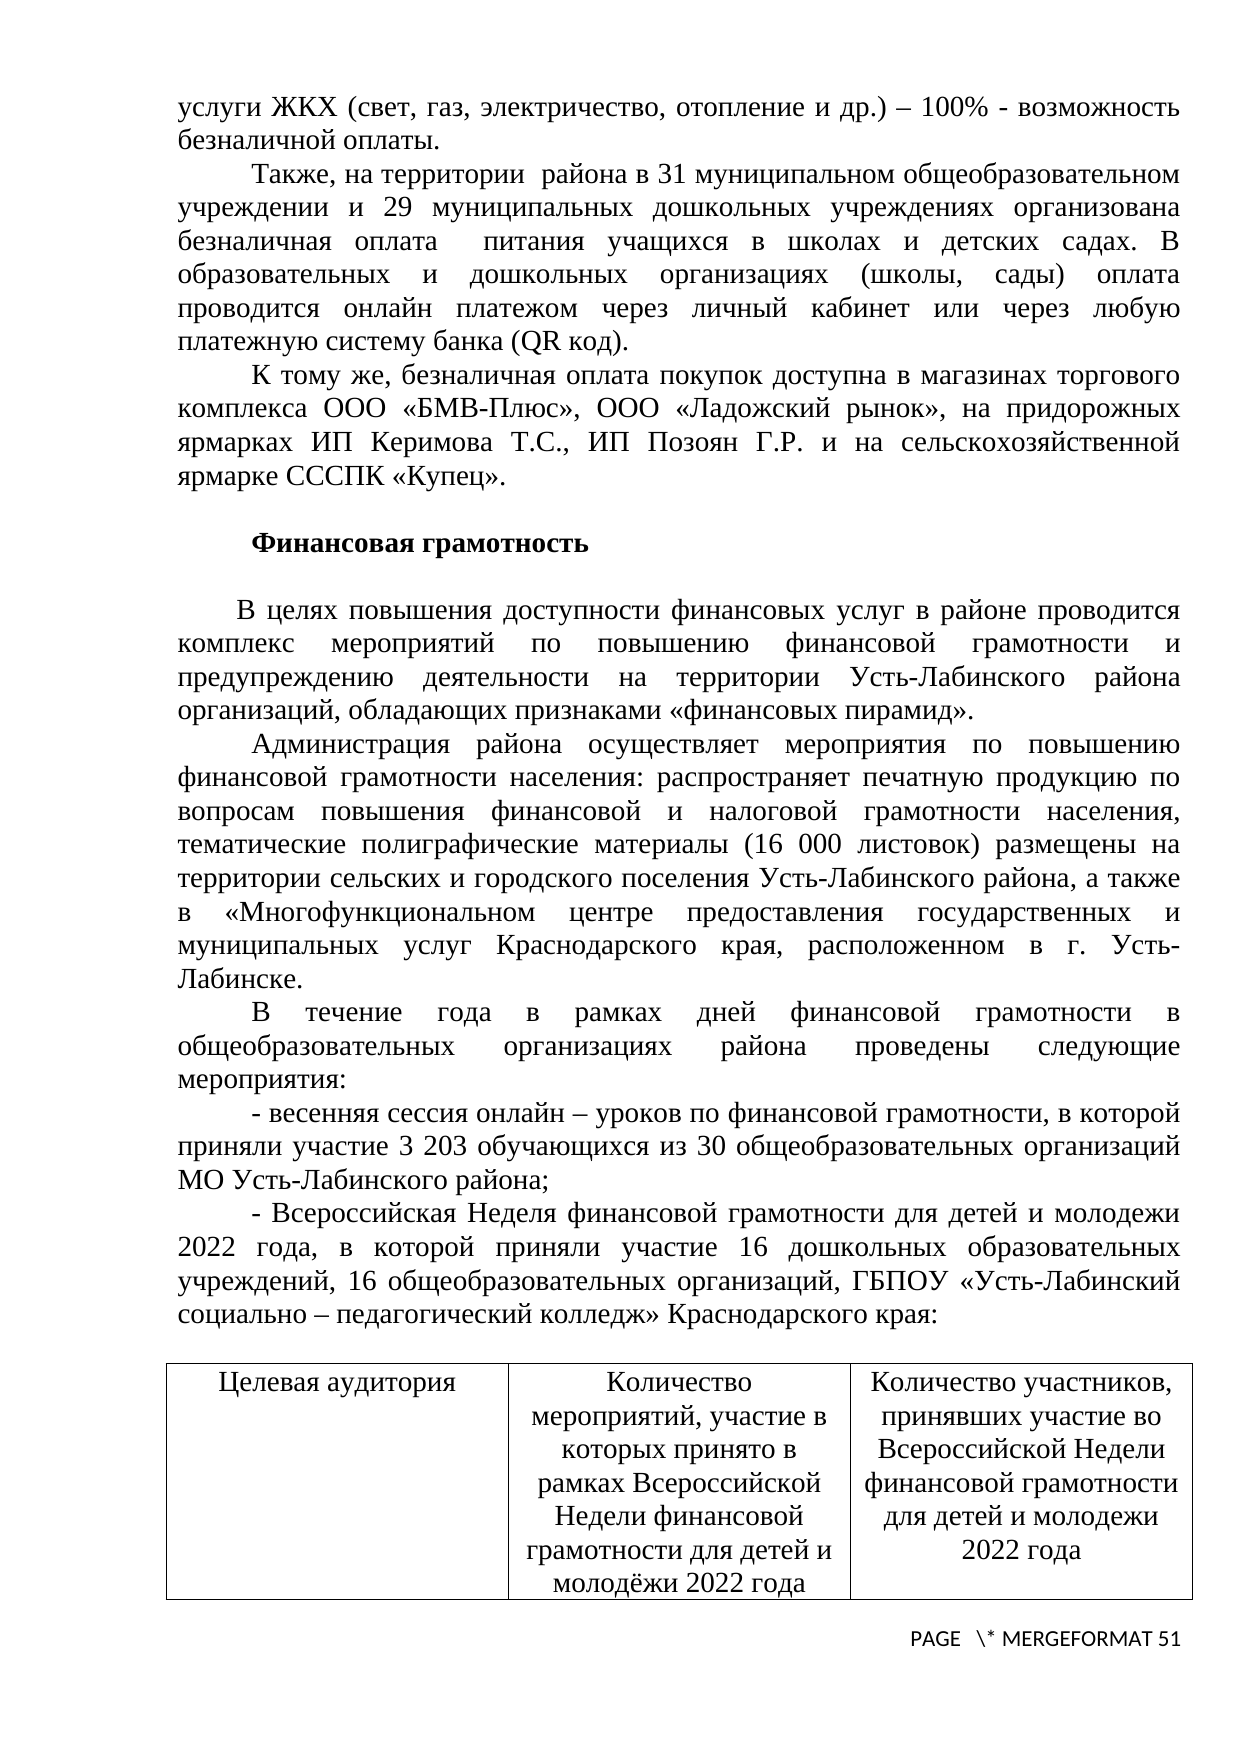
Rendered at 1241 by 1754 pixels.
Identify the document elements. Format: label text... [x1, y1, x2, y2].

text К тому же, безналичная оплата покупок доступна в магазинах торгового комплекса ООО «БМВ-Плюс», ООО «Ладожский рынок», на придорожных ярмарках ИП Керимова Т.С., ИП Позоян Г.Р. и на сельскохозяйственной ярмарке СССПК «Купец». [177, 357, 1181, 491]
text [177, 89, 1181, 156]
text - Всероссийская Неделя финансовой грамотности для детей и молодежи 2022 года, в которой приняли участие 16 дошкольных образовательных учреждений, 16 общеобразовательных организаций, ГБПОУ «Усть-Лабинский социально – педагогический колледж» Краснодарского края: [177, 1196, 1181, 1330]
text В целях повышения доступности финансовых услуг в районе проводится комплекс мероприятий по повышению финансовой грамотности и предупреждению деятельности на территории Усть-Лабинского района организаций, обладающих признаками «финансовых пирамид». [177, 592, 1181, 726]
text Финансовая грамотность [177, 525, 1181, 558]
table_header Целевая аудитория [167, 1364, 508, 1599]
text Администрация района осуществляет мероприятия по повышению финансовой грамотности населения: распространяет печатную продукцию по вопросам повышения финансовой и налоговой грамотности населения, тематические полиграфические материалы (16 000 листовок) размещены на территории сельских и городского поселения Усть-Лабинского района, а также в «Многофункциональном центре предоставления государственных и муниципальных услуг Краснодарского края, расположенном в г. Усть-Лабинске. [177, 726, 1181, 994]
text Также, на территории района в 31 муниципальном общеобразовательном учреждении и 29 муниципальных дошкольных учреждениях организована безналичная оплата питания учащихся в школах и детских садах. В образовательных и дошкольных организациях (школы, сады) оплата проводится онлайн платежом через личный кабинет или через любую платежную систему банка (QR код). [177, 156, 1181, 357]
text В течение года в рамках дней финансовой грамотности в общеобразовательных организациях района проведены следующие мероприятия: [177, 994, 1181, 1095]
table_header Количество участников, принявших участие во Всероссийской Недели финансовой грамотности для детей и молодежи 2022 года [851, 1364, 1192, 1599]
table_header Количество мероприятий, участие в которых принято в рамках Всероссийской Недели финансовой грамотности для детей и молодёжи 2022 года [509, 1364, 850, 1599]
text - весенняя сессия онлайн – уроков по финансовой грамотности, в которой приняли участие 3 203 обучающихся из 30 общеобразовательных организаций МО Усть-Лабинского района; [177, 1095, 1181, 1196]
